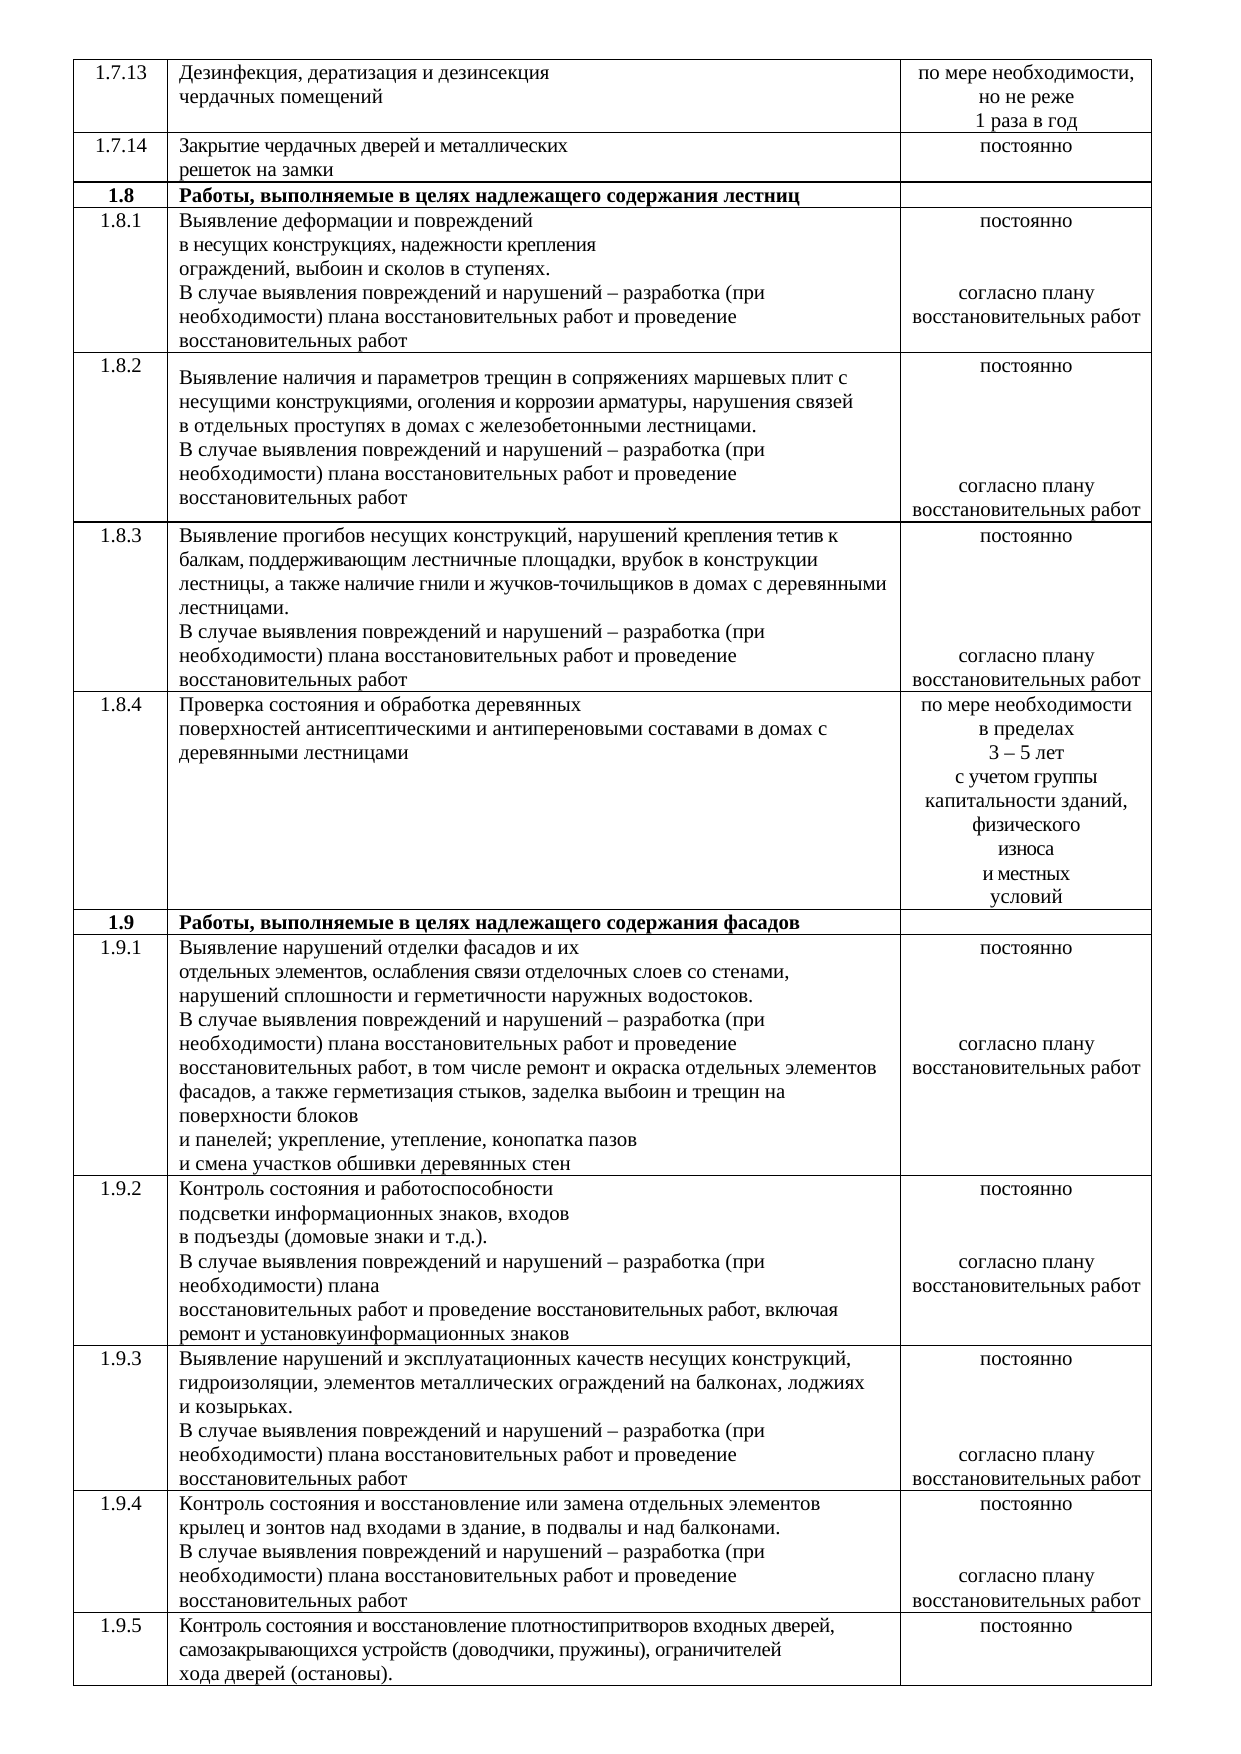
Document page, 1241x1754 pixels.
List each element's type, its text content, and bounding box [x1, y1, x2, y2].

table_cell Выявление нарушений и эксплуатационных качеств несущих конструкций, гидроизоляции, элементов металлических ограждений на балконах, лоджиях и козырьках. В случае выявления повреждений и нарушений – разработка (при необходимости) плана восстановительных работ и проведение восстановительных работ [168, 1346, 900, 1490]
table_cell 1.9.1 [74, 935, 167, 1175]
table_cell постоянно согласно плану восстановительных работ [901, 353, 1151, 521]
table_cell постоянно [901, 133, 1151, 181]
table_cell Выявление наличия и параметров трещин в сопряжениях маршевых плит с несущими конструкциями, оголения и коррозии арматуры, нарушения связей в отдельных проступях в домах с железобетонными лестницами. В случае выявления повреждений и нарушений – разработка (при необходимости) плана восстановительных работ и проведение восстановительных работ [168, 353, 900, 521]
table_cell 1.8.4 [74, 692, 167, 908]
table_cell 1.9.3 [74, 1346, 167, 1490]
table_cell постоянно согласно плану восстановительных работ [901, 208, 1151, 352]
table_cell 1.8.3 [74, 523, 167, 691]
table_cell по мере необходимости, но не реже 1 раза в год [901, 60, 1151, 132]
table_cell 1.9.5 [74, 1613, 167, 1685]
table_cell постоянно согласно плану восстановительных работ [901, 1491, 1151, 1612]
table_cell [901, 1613, 1151, 1685]
table_cell 1.9 [74, 910, 167, 934]
table_cell Выявление деформации и повреждений в несущих конструкциях, надежности крепления ограждений, выбоин и сколов в ступенях. В случае выявления повреждений и нарушений – разработка (при необходимости) плана восстановительных работ и проведение восстановительных работ [168, 208, 900, 352]
table_cell по мере необходимости в пределах 3 – 5 лет с учетом группы капитальности зданий, физического износа и местных условий [901, 692, 1151, 908]
table_cell [901, 910, 1151, 934]
table_cell Выявление прогибов несущих конструкций, нарушений крепления тетив к балкам, поддерживающим лестничные площадки, врубок в конструкции лестницы, а также наличие гнили и жучков-точильщиков в домах с деревянными лестницами. В случае выявления повреждений и нарушений – разработка (при необходимости) плана восстановительных работ и проведение восстановительных работ [168, 523, 900, 691]
table_cell Работы, выполняемые в целях надлежащего содержания лестниц [168, 183, 900, 207]
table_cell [168, 1613, 900, 1685]
table_cell [901, 183, 1151, 207]
table_cell 1.8 [74, 183, 167, 207]
table_cell 1.7.14 [74, 133, 167, 181]
table_cell 1.8.1 [74, 208, 167, 352]
table_cell Проверка состояния и обработка деревянных поверхностей антисептическими и антипереновыми составами в домах с деревянными лестницами [168, 692, 900, 908]
table_cell 1.8.2 [74, 353, 167, 521]
table_cell Работы, выполняемые в целях надлежащего содержания фасадов [168, 910, 900, 934]
table_cell постоянно согласно плану восстановительных работ [901, 1176, 1151, 1345]
table_cell постоянно согласно плану восстановительных работ [901, 523, 1151, 691]
table_cell постоянно согласно плану восстановительных работ [901, 935, 1151, 1175]
table_cell 1.9.4 [74, 1491, 167, 1612]
table_cell Контроль состояния и восстановление или замена отдельных элементов крылец и зонтов над входами в здание, в подвалы и над балконами. В случае выявления повреждений и нарушений – разработка (при необходимости) плана восстановительных работ и проведение восстановительных работ [168, 1491, 900, 1612]
table_cell 1.7.13 [74, 60, 167, 132]
table_cell Дезинфекция, дератизация и дезинсекция чердачных помещений [168, 60, 900, 132]
table_cell 1.9.2 [74, 1176, 167, 1345]
table_cell Закрытие чердачных дверей и металлических решеток на замки [168, 133, 900, 181]
table_cell Контроль состояния и работоспособности подсветки информационных знаков, входов в подъезды (домовые знаки и т.д.). В случае выявления повреждений и нарушений – разработка (при необходимости) плана восстановительных работ и проведение восстановительных работ, включая ремонт и установкуинформационных знаков [168, 1176, 900, 1345]
table_cell Выявление нарушений отделки фасадов и их отдельных элементов, ослабления связи отделочных слоев со стенами, нарушений сплошности и герметичности наружных водостоков. В случае выявления повреждений и нарушений – разработка (при необходимости) плана восстановительных работ и проведение восстановительных работ, в том числе ремонт и окраска отдельных элементов фасадов, а также герметизация стыков, заделка выбоин и трещин на поверхности блоков и панелей; укрепление, утепление, конопатка пазов и смена участков обшивки деревянных стен [168, 935, 900, 1175]
table_cell постоянно согласно плану восстановительных работ [901, 1346, 1151, 1490]
